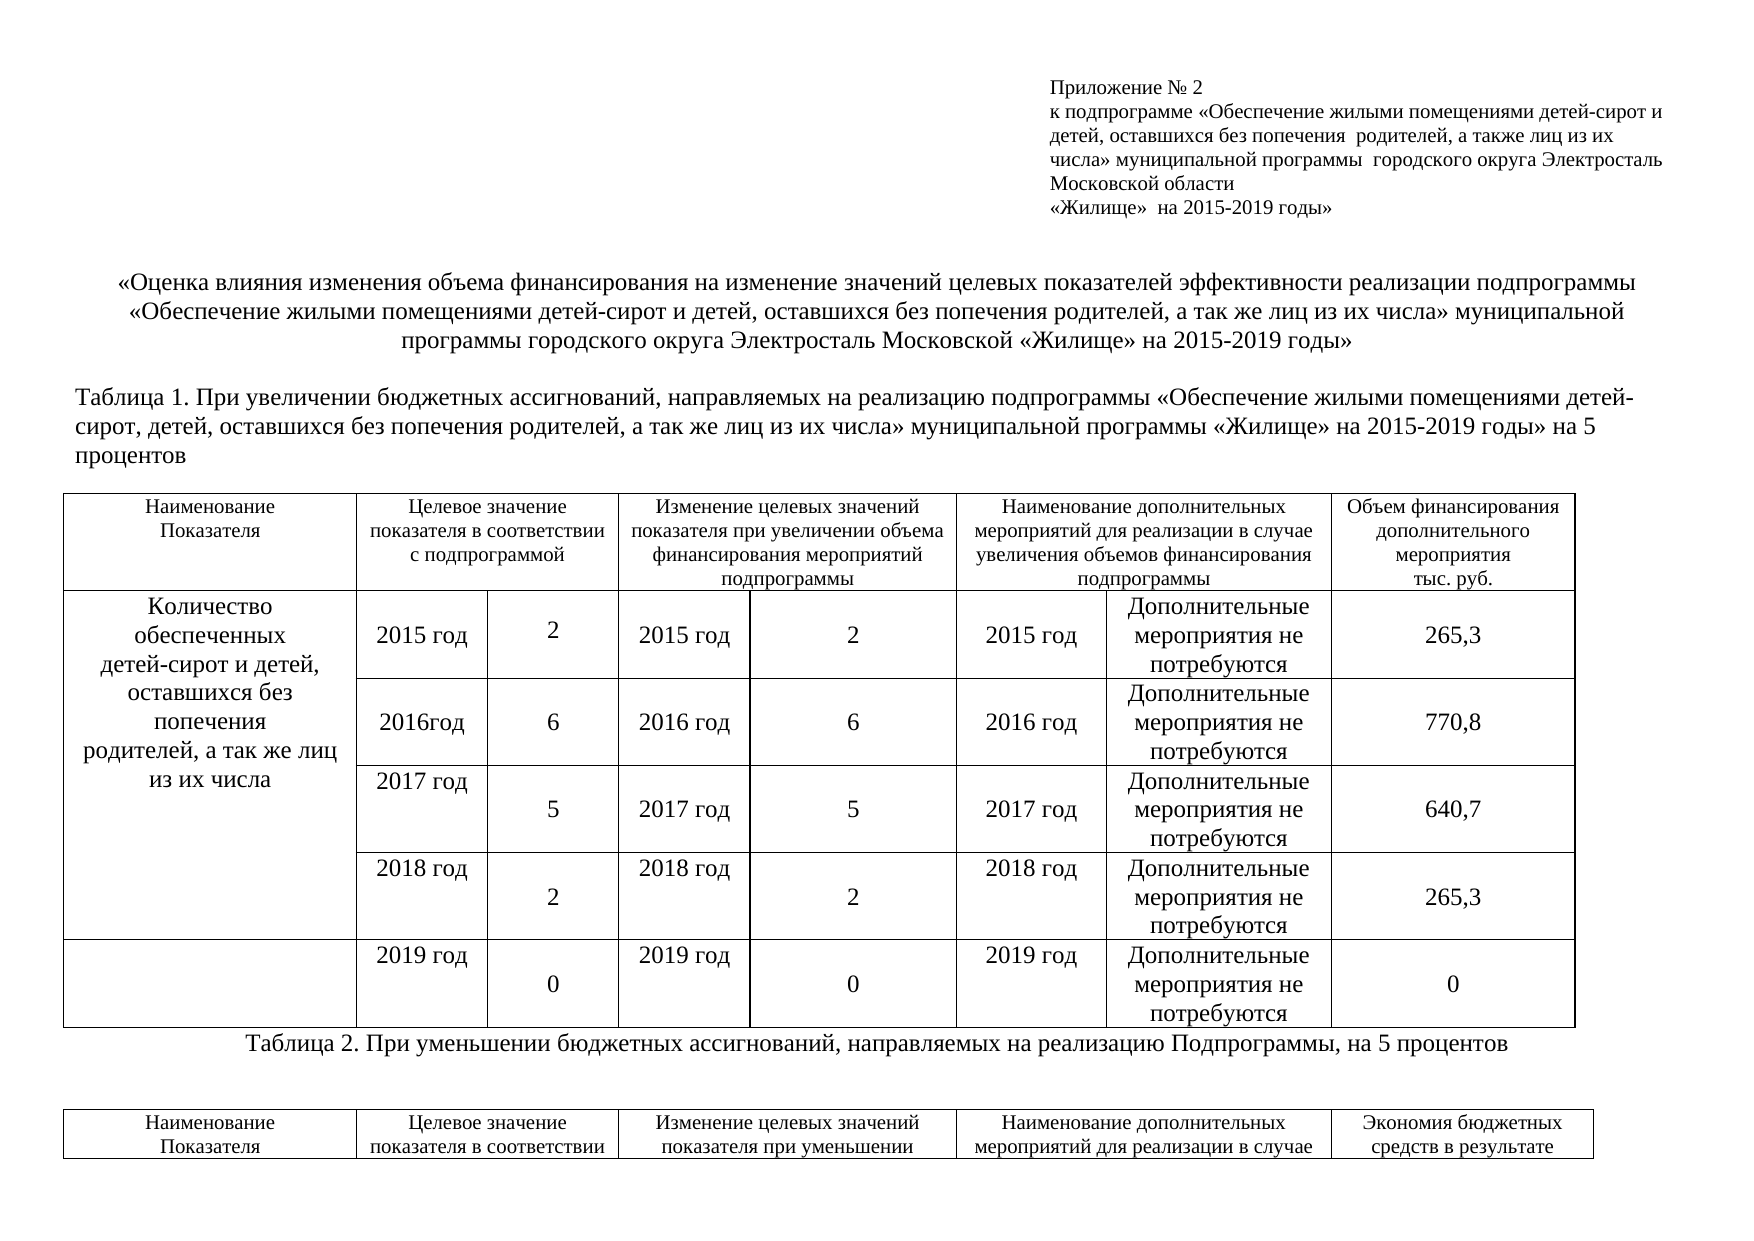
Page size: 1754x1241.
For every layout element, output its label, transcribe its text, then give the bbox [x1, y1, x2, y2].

table_cell 2019 год [619, 940, 749, 1027]
table_cell 2 [488, 853, 618, 939]
table_cell 2 [751, 591, 956, 677]
table_cell Дополнительные мероприятия не потребуются [1107, 591, 1331, 677]
table_cell 5 [488, 766, 618, 852]
table_cell 2017 год [619, 766, 749, 852]
table_cell 2018 год [357, 853, 487, 939]
table_cell Дополнительные мероприятия не потребуются [1107, 679, 1331, 765]
table_cell 2016 год [619, 679, 749, 765]
table_cell 2015 год [357, 591, 487, 677]
table_cell 265,3 [1332, 591, 1574, 677]
table_cell 2019 год [957, 940, 1106, 1027]
table_cell 0 [751, 940, 956, 1027]
text Таблица 2. При уменьшении бюджетных ассигнований, направляемых на реализацию Подпрограммы, на 5 процентов [75, 1028, 1679, 1056]
table_cell 0 [1332, 940, 1574, 1027]
table_cell 2016 год [957, 679, 1106, 765]
table_header Объем финансирования дополнительного мероприятия тыс. руб. [1332, 494, 1574, 590]
table_cell 770,8 [1332, 679, 1574, 765]
table_cell 5 [751, 766, 956, 852]
table_cell Количество обеспеченных детей-сирот и детей, оставшихся без попечения родителей, а так же лиц из их числа [64, 591, 356, 939]
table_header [957, 1110, 1331, 1158]
table_cell 640,7 [1332, 766, 1574, 852]
table_cell 2017 год [957, 766, 1106, 852]
table_header Наименование Показателя [64, 494, 356, 590]
text Приложение № 2 [75, 75, 1679, 99]
text «Оценка влияния изменения объема финансирования на изменение значений целевых показателей эффективности реализации подпрограммы «Обеспечение жилыми помещениями детей-сирот и детей, оставшихся без попечения родителей, а так же лиц из их числа» муниципальной программы городского округа Электросталь Московской «Жилище» на 2015-2019 годы» [75, 267, 1679, 354]
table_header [64, 1110, 356, 1158]
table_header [619, 1110, 956, 1158]
table_cell 2017 год [357, 766, 487, 852]
table_header Изменение целевых значений показателя при увеличении объема финансирования мероприятий подпрограммы [619, 494, 956, 590]
table_cell 0 [488, 940, 618, 1027]
table_cell Дополнительные мероприятия не потребуются [1107, 853, 1331, 939]
table_cell 2 [751, 853, 956, 939]
text Таблица 1. При увеличении бюджетных ассигнований, направляемых на реализацию подпрограммы «Обеспечение жилыми помещениями детей-сирот, детей, оставшихся без попечения родителей, а так же лиц из их числа» муниципальной программы «Жилище» на 2015-2019 годы» на 5 процентов [75, 382, 1679, 469]
table_cell 2016год [357, 679, 487, 765]
table_cell [64, 940, 356, 1027]
table_cell 2018 год [957, 853, 1106, 939]
table_cell Дополнительные мероприятия не потребуются [1107, 766, 1331, 852]
table_cell 2019 год [357, 940, 487, 1027]
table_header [357, 1110, 618, 1158]
text к подпрограмме «Обеспечение жилыми помещениями детей-сирот и детей, оставшихся без попечения родителей, а также лиц из их числа» муниципальной программы городского округа Электросталь Московской области [1049, 99, 1679, 195]
table_cell 2018 год [619, 853, 749, 939]
table_cell 6 [488, 679, 618, 765]
table_cell 265,3 [1332, 853, 1574, 939]
table_cell 2 [488, 591, 618, 677]
table_cell 2015 год [957, 591, 1106, 677]
table_header Наименование дополнительных мероприятий для реализации в случае увеличения объемов финансирования подпрограммы [957, 494, 1331, 590]
table_header Целевое значение показателя в соответствии с подпрограммой [357, 494, 618, 590]
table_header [1332, 1110, 1593, 1158]
table_cell 6 [751, 679, 956, 765]
text «Жилище» на 2015-2019 годы» [1049, 195, 1679, 219]
table_cell Дополнительные мероприятия не потребуются [1107, 940, 1331, 1027]
table_cell 2015 год [619, 591, 749, 677]
